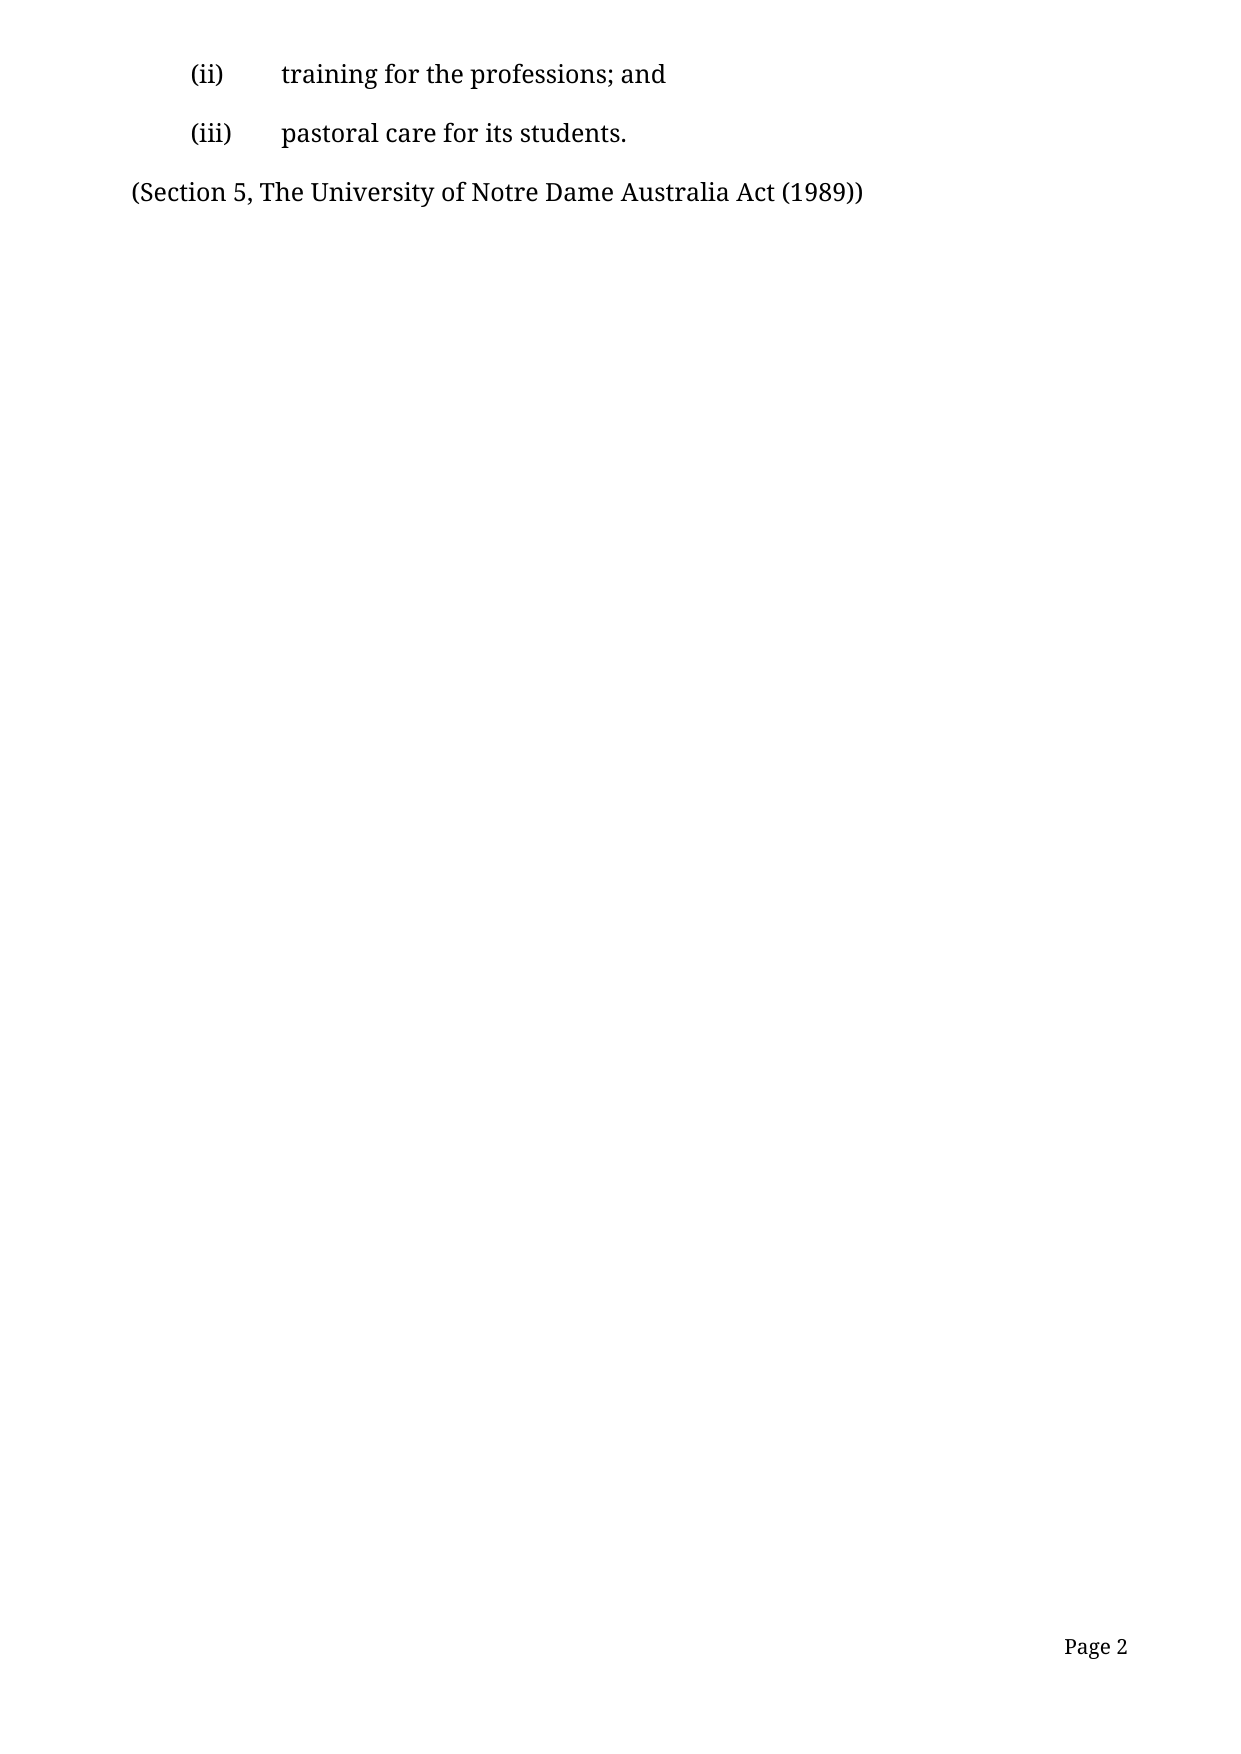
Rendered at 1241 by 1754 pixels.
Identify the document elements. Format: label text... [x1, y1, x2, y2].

text (ii) training for the professions; and [131, 56, 1128, 90]
text (iii) pastoral care for its students. [131, 115, 1128, 149]
text (Section 5, The University of Notre Dame Australia Act (1989)) [131, 174, 1128, 208]
